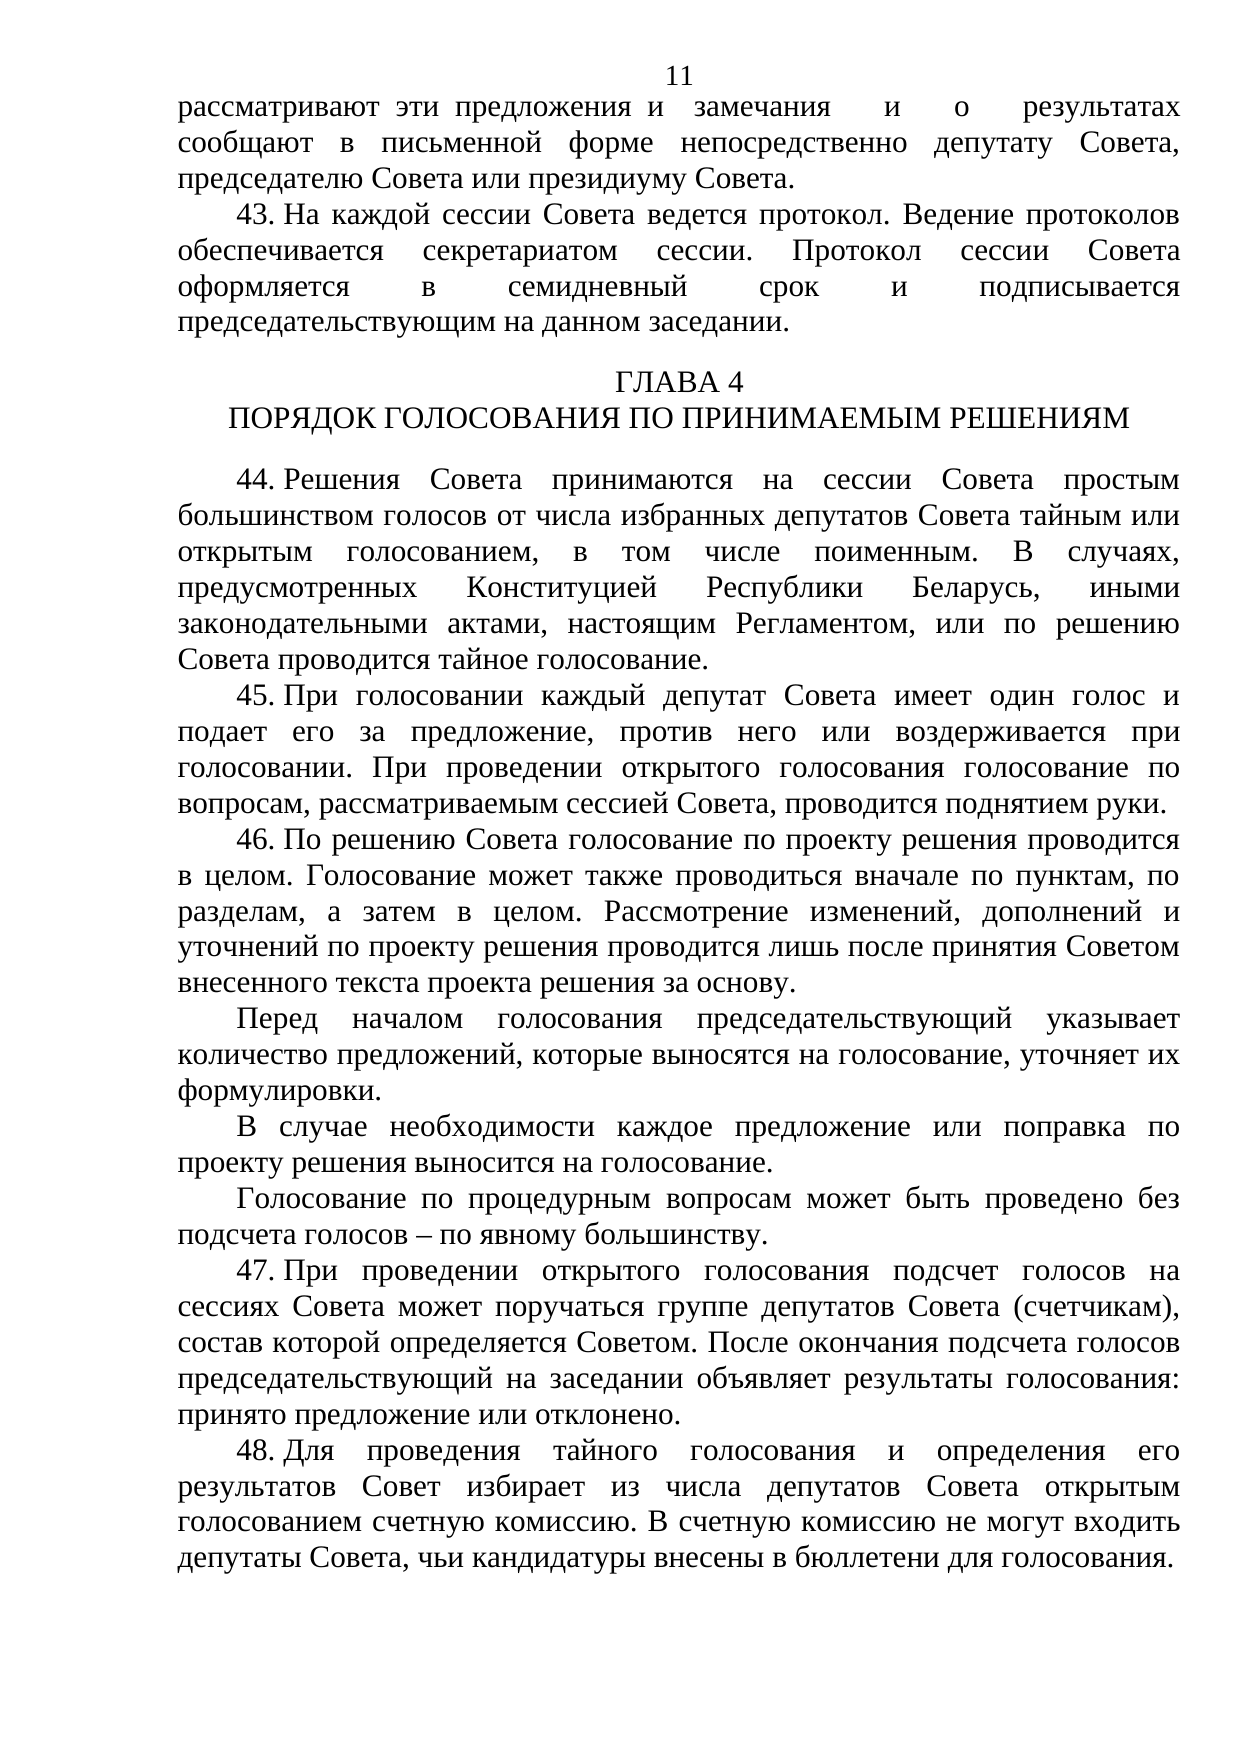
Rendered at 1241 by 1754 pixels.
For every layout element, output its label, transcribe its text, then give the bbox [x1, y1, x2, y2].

text 48. Для проведения тайного голосования и определения его результатов Совет избирает из числа депутатов Совета открытым голосованием счетную комиссию. В счетную комиссию не могут входить депутаты Совета, чьи кандидатуры внесены в бюллетени для голосования. [177, 1431, 1181, 1574]
text 46. По решению Совета голосование по проекту решения проводится в целом. Голосование может также проводиться вначале по пунктам, по разделам, а затем в целом. Рассмотрение изменений, дополнений и уточнений по проекту решения проводится лишь после принятия Советом внесенного текста проекта решения за основу. [177, 820, 1181, 999]
text 44. Решения Совета принимаются на сессии Совета простым большинством голосов от числа избранных депутатов Совета тайным или открытым голосованием, в том числе поименным. В случаях, предусмотренных Конституцией Республики Беларусь, иными законодательными актами, настоящим Регламентом, или по решению Совета проводится тайное голосование. [177, 461, 1181, 676]
text Перед началом голосования председательствующий указывает количество предложений, которые выносятся на голосование, уточняет их формулировки. [177, 999, 1181, 1107]
text В случае необходимости каждое предложение или поправка по проекту решения выносится на голосование. [177, 1107, 1181, 1179]
text 47. При проведении открытого голосования подсчет голосов на сессиях Совета может поручаться группе депутатов Совета (счетчикам), состав которой определяется Советом. После окончания подсчета голосов председательствующий на заседании объявляет результаты голосования: принято предложение или отклонено. [177, 1251, 1181, 1431]
text ГЛАВА 4 ПОРЯДОК ГОЛОСОВАНИЯ ПО ПРИНИМАЕМЫМ РЕШЕНИЯМ [177, 364, 1181, 436]
text Голосование по процедурным вопросам может быть проведено без подсчета голосов – по явному большинству. [177, 1179, 1181, 1251]
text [177, 87, 1181, 195]
text 45. При голосовании каждый депутат Совета имеет один голос и подает его за предложение, против него или воздерживается при голосовании. При проведении открытого голосования голосование по вопросам, рассматриваемым сессией Совета, проводится поднятием руки. [177, 676, 1181, 820]
text 43. На каждой сессии Совета ведется протокол. Ведение протоколов обеспечивается секретариатом сессии. Протокол сессии Совета оформляется в семидневный срок и подписывается председательствующим на данном заседании. [177, 195, 1181, 339]
